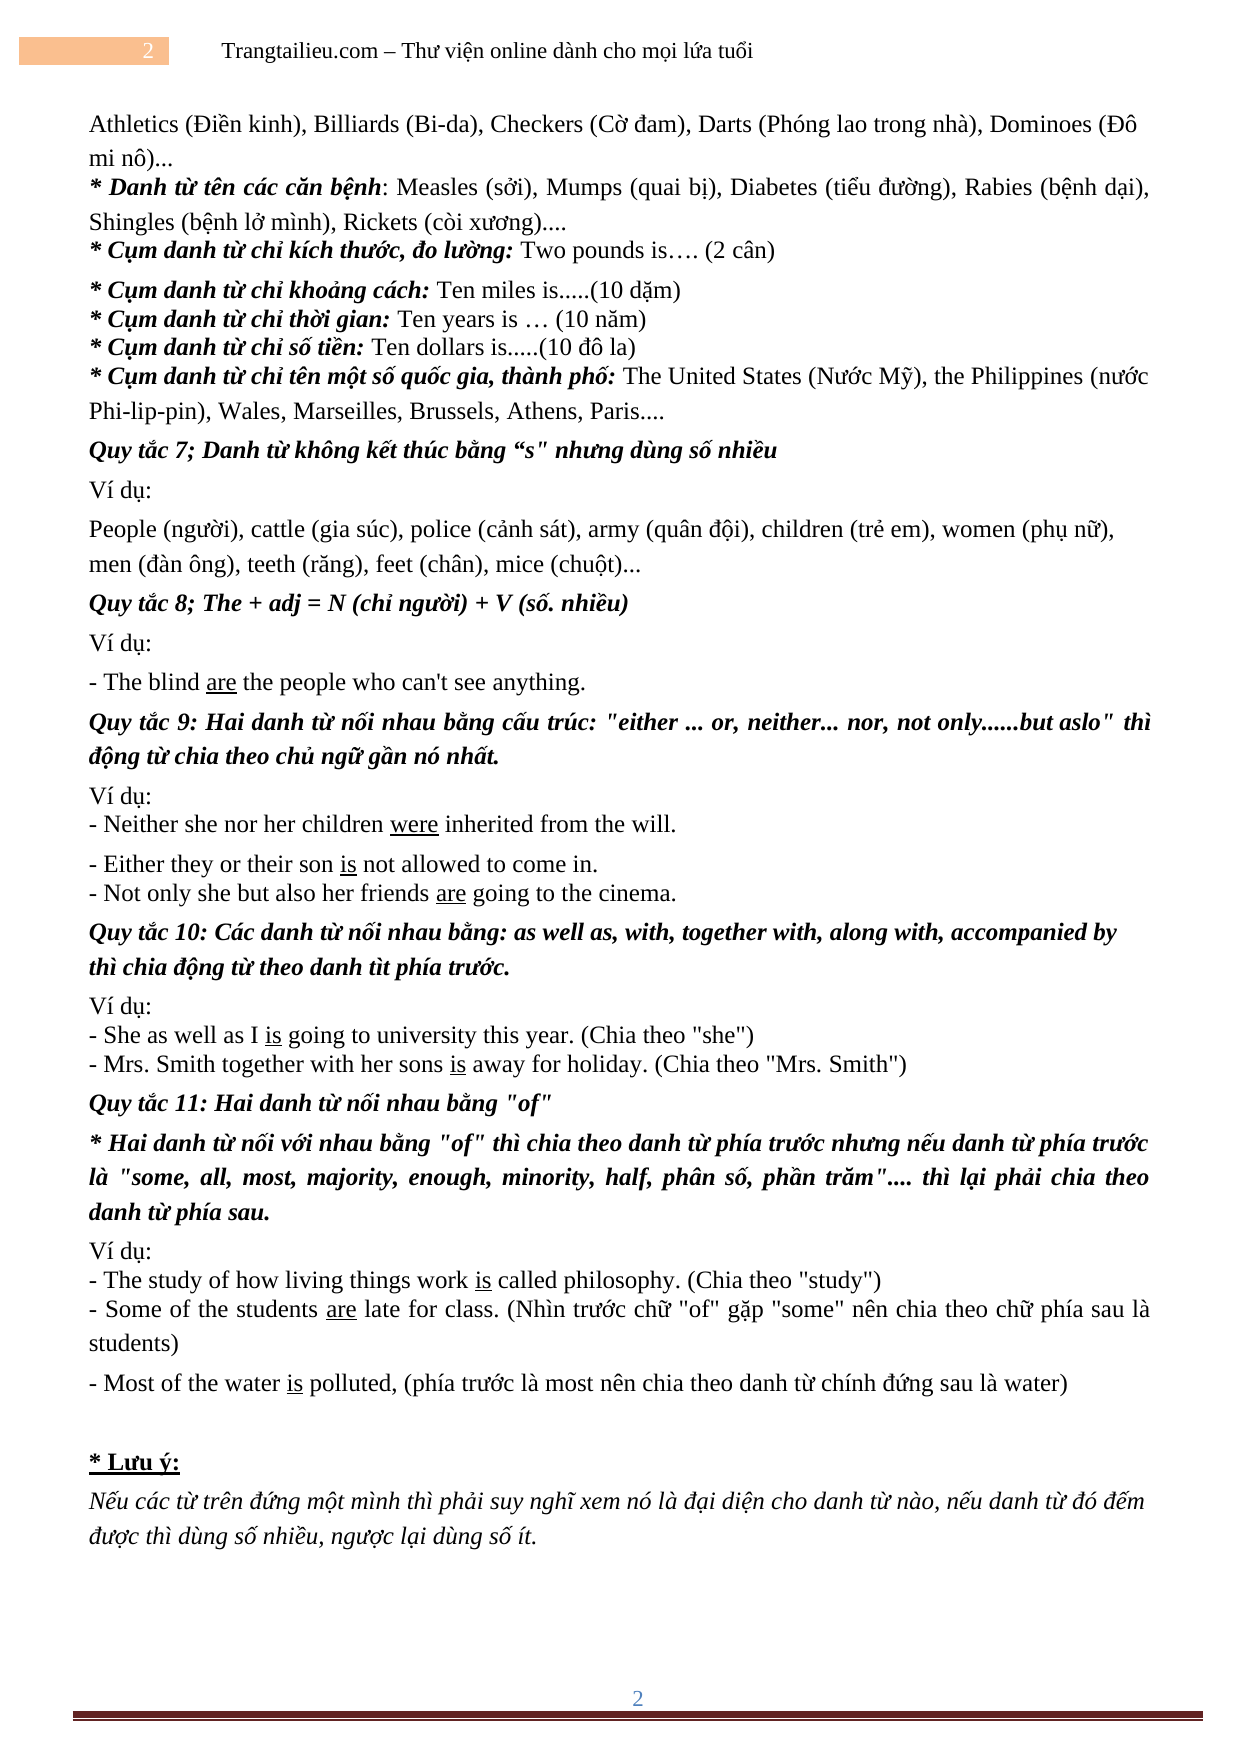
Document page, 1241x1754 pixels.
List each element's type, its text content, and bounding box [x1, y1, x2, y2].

text * Danh từ tên các căn bệnh: Measles (sởi), Mumps (quai bị), Diabetes (tiểu đường), Rabies (bệnh dại), [88, 172, 1203, 201]
text - Mrs. Smith together with her sons is away for holiday. (Chia theo "Mrs. Smith") [88, 1049, 1203, 1077]
subtitle Quy tắc 7; Danh từ không kết thúc bằng “s" nhưng dùng số nhiều [89, 435, 1203, 464]
text mi nô)... [88, 143, 1203, 172]
text * Cụm danh từ chỉ khoảng cách: Ten miles is (10 dặm) [89, 275, 1203, 304]
text * Cụm danh từ chỉ kích thước, đo lường: Two pounds is…. (2 cân) [89, 235, 1203, 264]
text - Most of the water is polluted, (phía trước là most nên chia theo danh từ chính đứng sau là water) [88, 1368, 1203, 1396]
text men (đàn ông), teeth (răng), feet (chân), mice (chuột)... [89, 549, 1203, 577]
subtitle Quy tắc 10: Các danh từ nối nhau bằng: as well as, with, together with, along with, accompanied by thì chia động từ theo danh tìt phía trước. [89, 917, 1145, 981]
text Phi-lip-pin), Wales, Marseilles, Brussels, Athens, Paris.... [89, 396, 1203, 424]
text Athletics (Điền kinh), Billiards (Bi-da), Checkers (Cờ đam), Darts (Phóng lao trong nhà), Dominoes (Đô [88, 109, 1203, 138]
text * Hai danh từ nối với nhau bằng "of" thì chia theo danh từ phía trước nhưng nếu danh từ phía trước là "some, all, most, majority, enough, minority, half, phân số, phần trăm".... thì lại phải chia theo danh từ phía sau. [89, 1128, 1152, 1226]
text - Either they or their son is not allowed to come in. [88, 849, 1203, 878]
text - The study of how living things work is called philosophy. (Chia theo "study") [88, 1265, 1203, 1294]
subtitle Quy tắc 11: Hai danh từ nối nhau bằng "of" [88, 1088, 1203, 1117]
text động từ chia theo chủ ngữ gần nó nhất. [89, 741, 1203, 770]
subtitle Quy tắc 8; The + adj = N (chỉ người) + V (số. nhiều) [89, 588, 1203, 617]
text * Cụm danh từ chỉ thời gian: Ten years is … (10 năm) [89, 304, 1203, 332]
text Ví dụ: [89, 475, 1203, 503]
text Ví dụ: [89, 628, 1203, 656]
text Nếu các từ trên đứng một mình thì phải suy nghĩ xem nó là đại diện cho danh từ nào, nếu danh từ đó đếm được thì dùng số nhiều, ngược lại dùng số ít. [88, 1486, 1152, 1549]
text Shingles (bệnh lở mình), Rickets (còi xương).... [89, 207, 1203, 235]
text - The blind are the people who can't see anything. [88, 667, 1203, 696]
text Ví dụ: [89, 991, 1203, 1020]
text - Neither she nor her children were inherited from the will. [88, 809, 1203, 838]
text * Cụm danh từ chỉ số tiền: Ten dollars is (10 đô la) [89, 332, 1203, 361]
subtitle Quy tắc 9: Hai danh từ nối nhau bằng cấu trúc: "either ... or, neither... nor, not only but aslo" thì [88, 707, 1203, 736]
text - Some of the students are late for class. (Nhìn trước chữ "of" gặp "some" nên chia theo chữ phía sau là students) [88, 1294, 1152, 1357]
text Ví dụ: [89, 1236, 1203, 1265]
text - She as well as I is going to university this year. (Chia theo "she") [88, 1020, 1203, 1049]
text * Lưu ý: [88, 1447, 1203, 1476]
text Ví dụ: [89, 781, 1203, 809]
text People (người), cattle (gia súc), police (cảnh sát), army (quân đội), children (trẻ em), women (phụ nữ), [89, 514, 1203, 543]
text - Not only she but also her friends are going to the cinema. [88, 878, 1203, 907]
text * Cụm danh từ chỉ tên một số quốc gia, thành phố: The United States (Nước Mỹ), the Philippines (nước [88, 361, 1203, 390]
